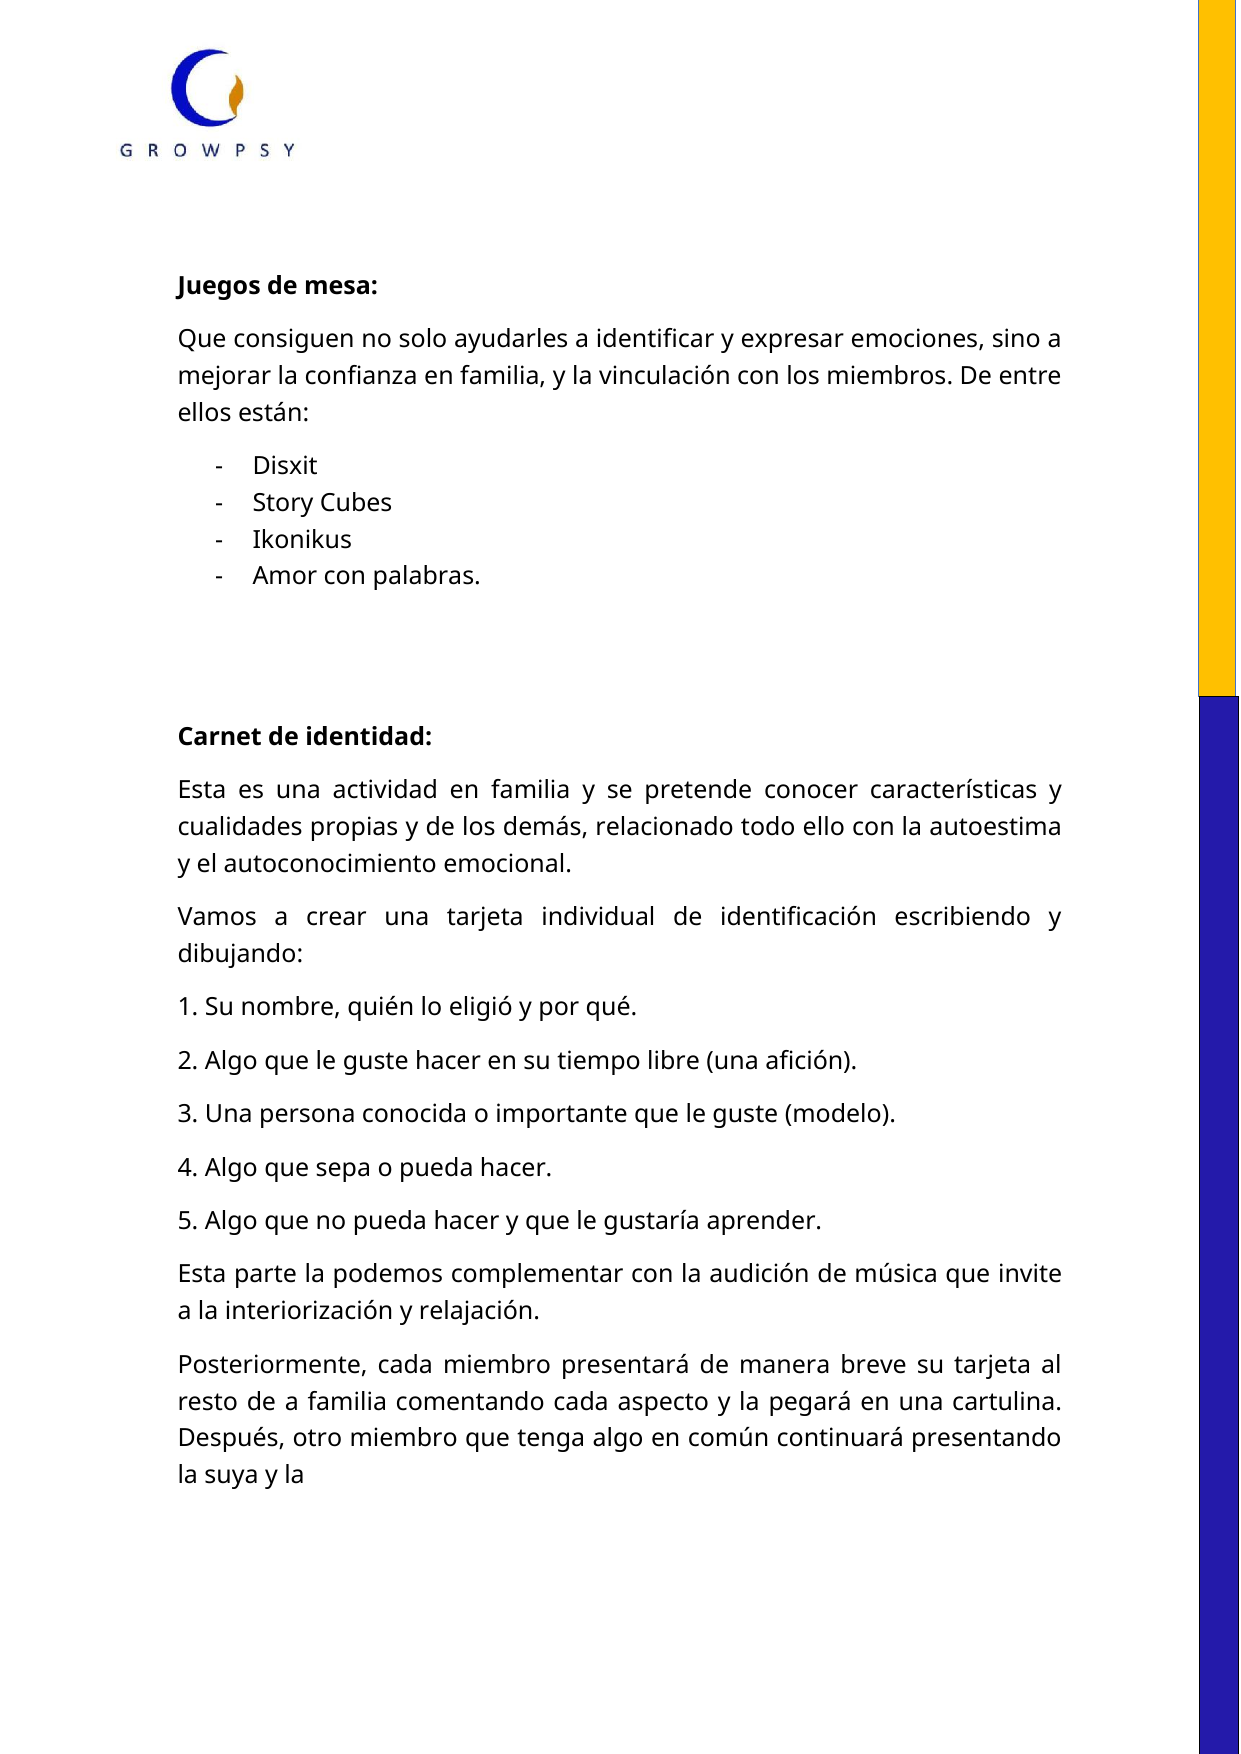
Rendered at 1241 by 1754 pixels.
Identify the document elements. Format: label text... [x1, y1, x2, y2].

list Disxit [215, 448, 1063, 482]
text 5. Algo que no pueda hacer y que le gustaría aprender. [177, 1203, 1063, 1237]
text Juegos de mesa: [177, 267, 1063, 301]
text Esta parte la podemos complementar con la audición de música que invite a la interiorización y relajación. [177, 1256, 1063, 1327]
text 4. Algo que sepa o pueda hacer. [177, 1149, 1063, 1183]
text 3. Una persona conocida o importante que le guste (modelo). [177, 1096, 1063, 1130]
text 1. Su nombre, quién lo eligió y por qué. [177, 989, 1063, 1023]
text Posteriormente, cada miembro presentará de manera breve su tarjeta al resto de a familia comentando cada aspecto y la pegará en una cartulina. Después, otro miembro que tenga algo en común continuará presentando la suya y la [177, 1346, 1063, 1491]
text 2. Algo que le guste hacer en su tiempo libre (una afición). [177, 1042, 1063, 1076]
picture [81, 39, 328, 166]
text Carnet de identidad: [177, 718, 1063, 752]
list Ikonikus [215, 521, 1063, 555]
text Vamos a crear una tarjeta individual de identificación escribiendo y dibujando: [177, 899, 1063, 969]
list Amor con palabras. [215, 558, 1063, 592]
text Esta es una actividad en familia y se pretende conocer características y cualidades propias y de los demás, relacionado todo ello con la autoestima y el autoconocimiento emocional. [177, 772, 1063, 879]
text Que consiguen no solo ayudarles a identificar y expresar emociones, sino a mejorar la confianza en familia, y la vinculación con los miembros. De entre ellos están: [177, 321, 1063, 428]
list Story Cubes [215, 484, 1063, 518]
